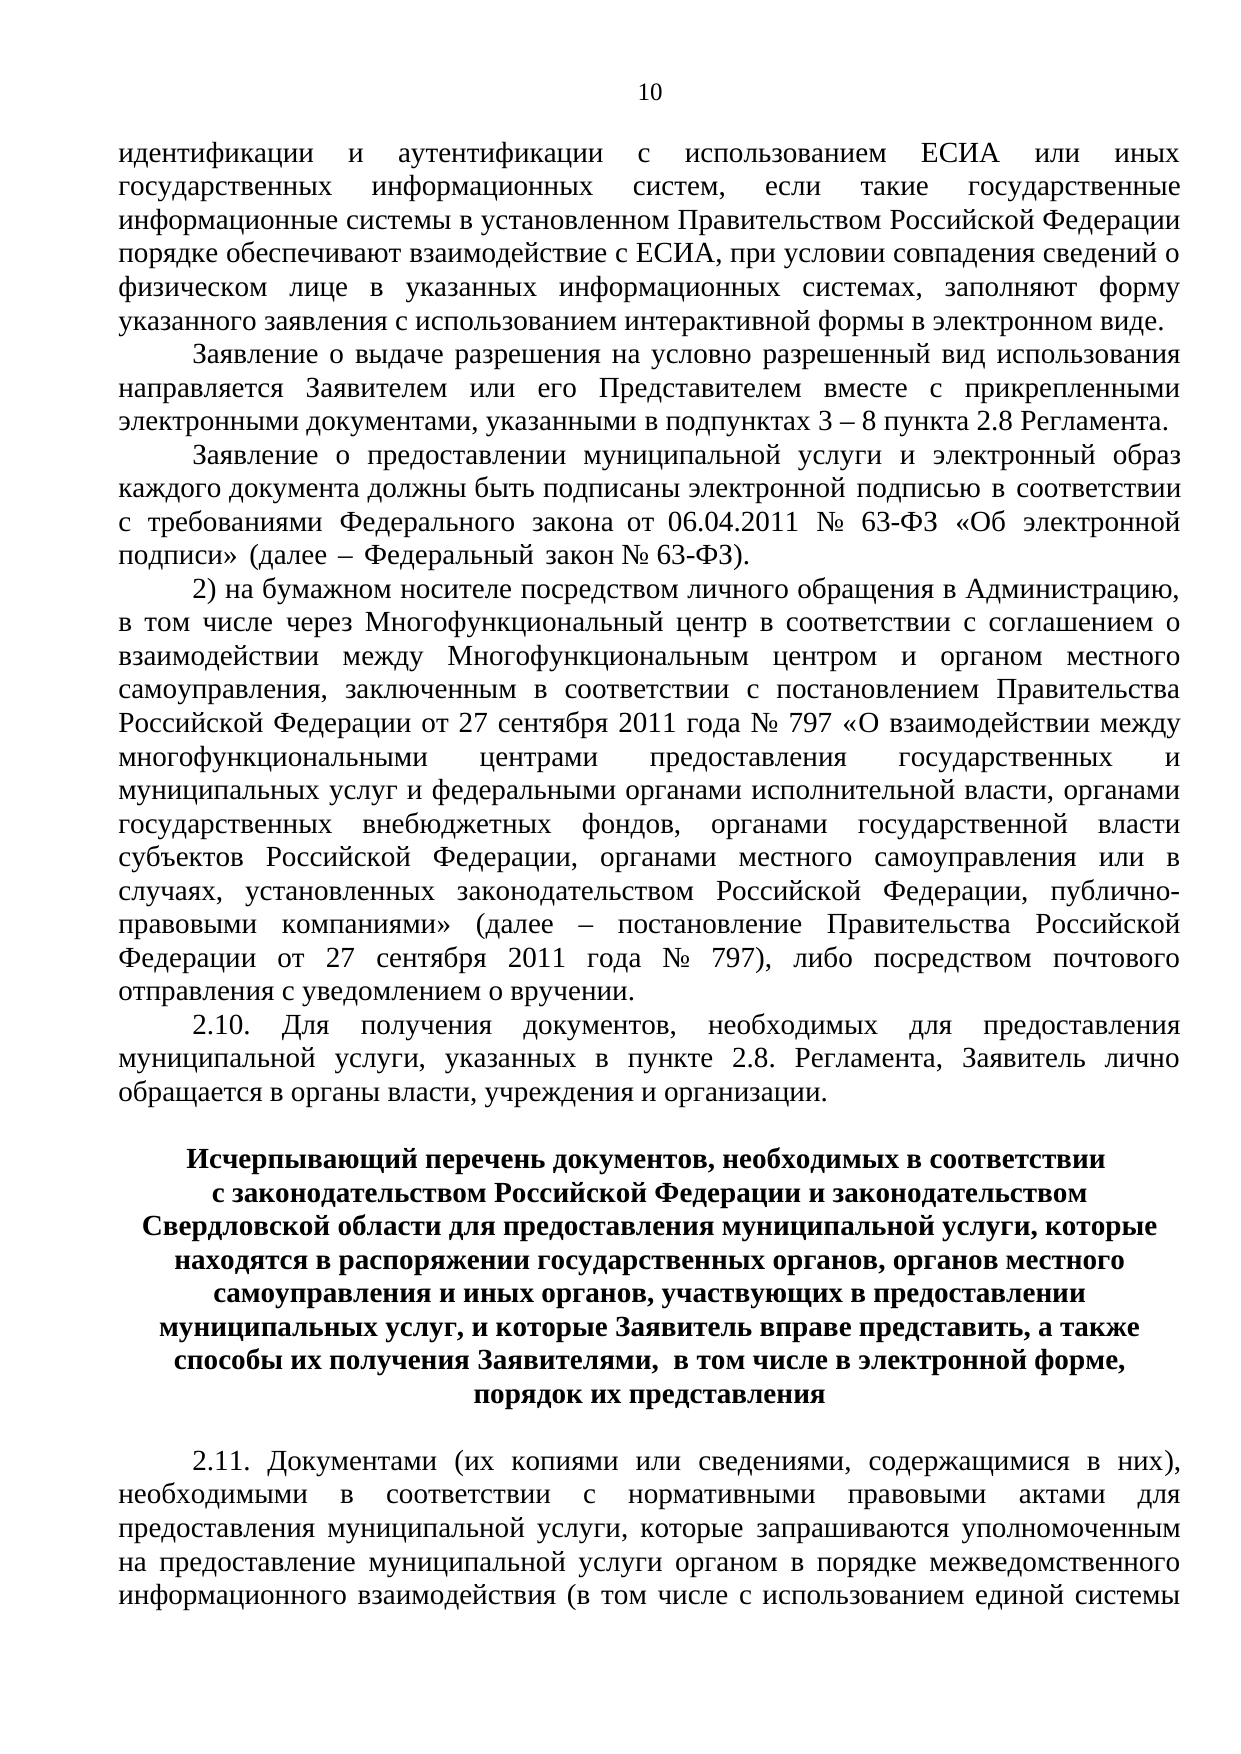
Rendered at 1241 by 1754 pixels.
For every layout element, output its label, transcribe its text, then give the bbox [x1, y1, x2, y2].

text Заявление о выдаче разрешения на условно разрешенный вид использования направляется Заявителем или его Представителем вместе с прикрепленными электронными документами, указанными в подпунктах 3 – 8 пункта 2.8 Регламента. [118, 336, 1181, 437]
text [118, 1443, 1181, 1611]
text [118, 135, 1181, 336]
text 2) на бумажном носителе посредством личного обращения в Администрацию, в том числе через Многофункциональный центр в соответствии с соглашением о взаимодействии между Многофункциональным центром и органом местного самоуправления, заключенным в соответствии с постановлением Правительства Российской Федерации от 27 сентября 2011 года № 797 «О взаимодействии между многофункциональными центрами предоставления государственных и муниципальных услуг и федеральными органами исполнительной власти, органами государственных внебюджетных фондов, органами государственной власти субъектов Российской Федерации, органами местного самоуправления или в случаях, установленных законодательством Российской Федерации, публично-правовыми компаниями» (далее – постановление Правительства Российской Федерации от 27 сентября 2011 года № 797), либо посредством почтового отправления с уведомлением о вручении. [118, 571, 1181, 1007]
text Заявление о предоставлении муниципальной услуги и электронный образ каждого документа должны быть подписаны электронной подписью в соответствии с требованиями Федерального закона от 06.04.2011 № 63-ФЗ «Об электронной подписи» (далее – Федеральный закон № 63-ФЗ). [118, 437, 1181, 571]
text Исчерпывающий перечень документов, необходимых в соответствии с законодательством Российской Федерации и законодательством Свердловской области для предоставления муниципальной услуги, которые находятся в распоряжении государственных органов, органов местного самоуправления и иных органов, участвующих в предоставлении муниципальных услуг, и которые Заявитель вправе представить, а также способы их получения Заявителями, в том числе в электронной форме, порядок их представления [118, 1141, 1181, 1409]
text 2.10. Для получения документов, необходимых для предоставления муниципальной услуги, указанных в пункте 2.8. Регламента, Заявитель лично обращается в органы власти, учреждения и организации. [118, 1007, 1181, 1108]
